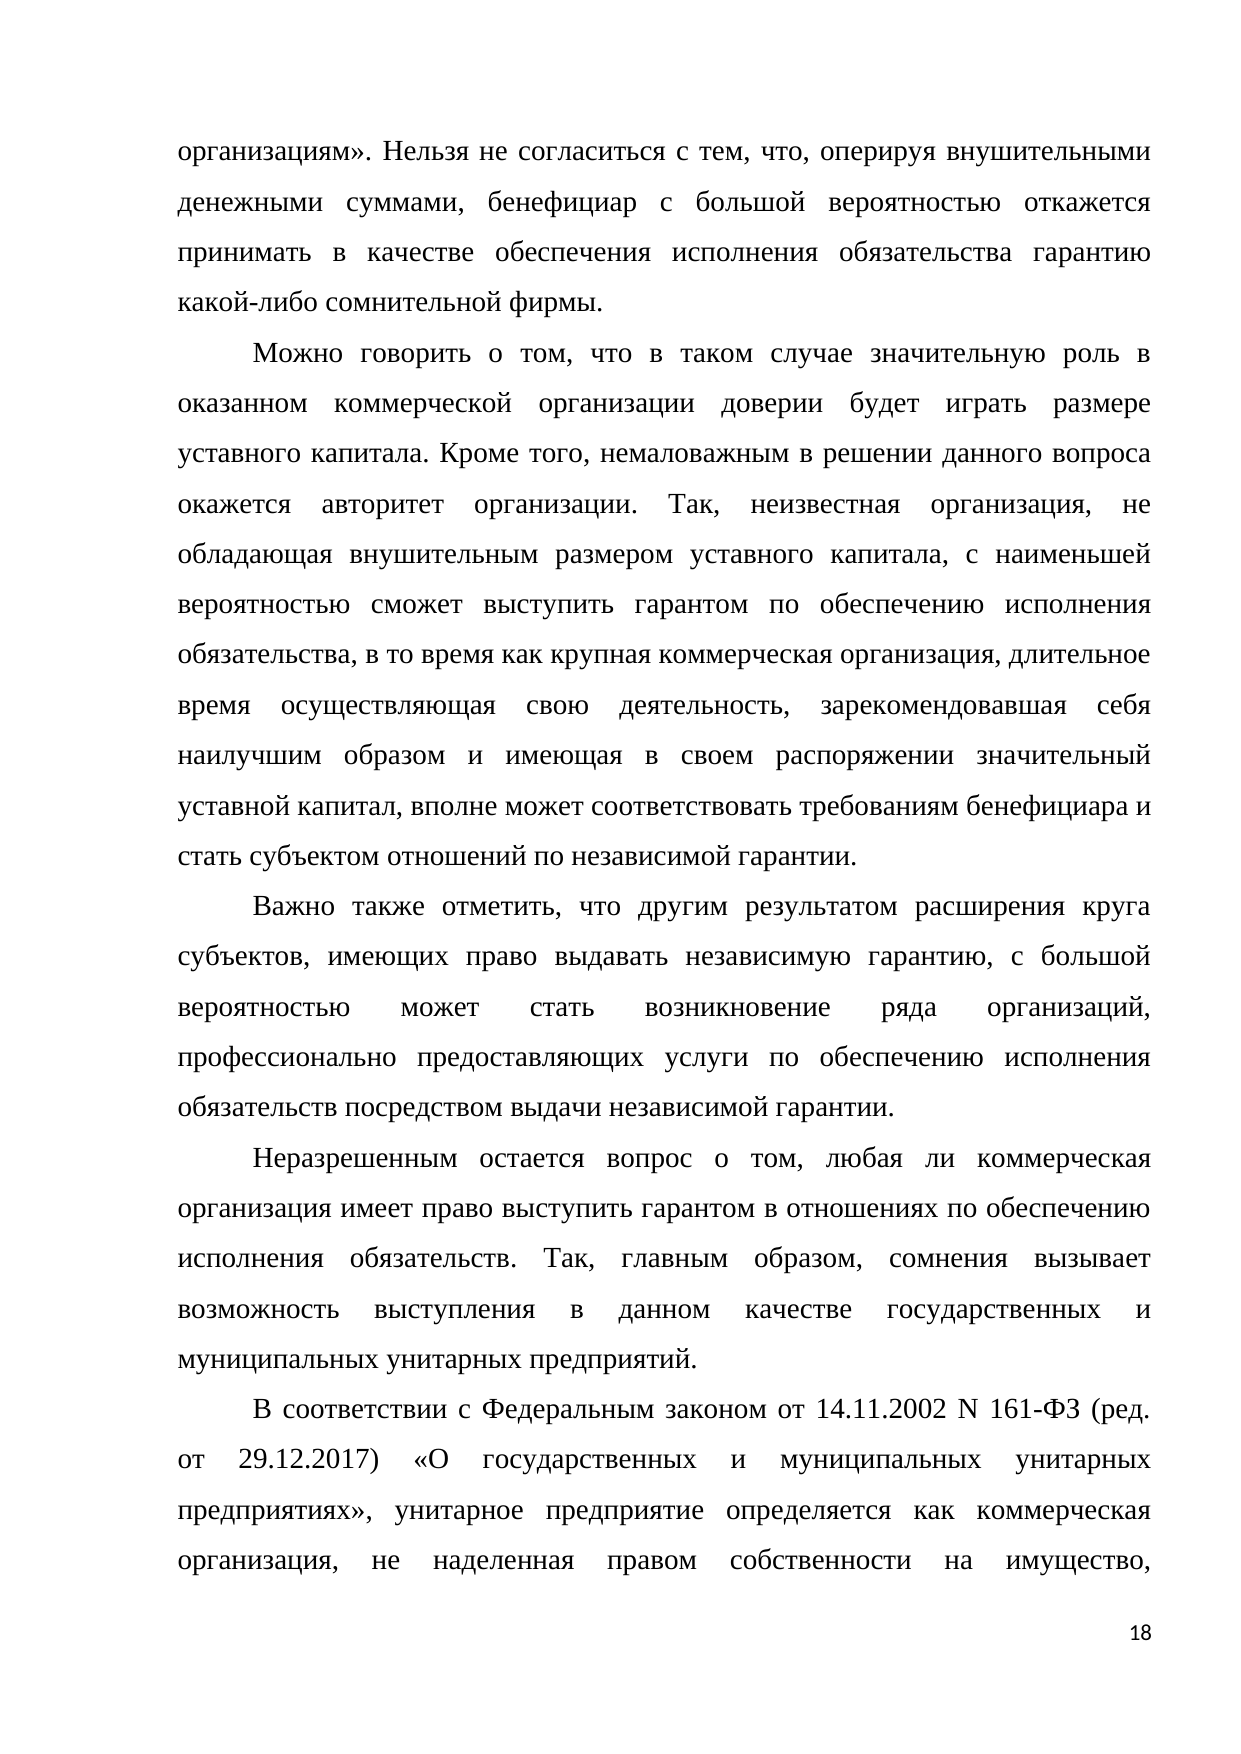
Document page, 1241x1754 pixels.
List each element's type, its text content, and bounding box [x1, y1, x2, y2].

text Можно говорить о том, что в таком случае значительную роль в оказанном коммерческой организации доверии будет играть размере уставного капитала. Кроме того, немаловажным в решении данного вопроса окажется авторитет организации. Так, неизвестная организация, не обладающая внушительным размером уставного капитала, с наименьшей вероятностью сможет выступить гарантом по обеспечению исполнения обязательства, в то время как крупная коммерческая организация, длительное время осуществляющая свою деятельность, зарекомендовавшая себя наилучшим образом и имеющая в своем распоряжении значительный уставной капитал, вполне может соответствовать требованиям бенефициара и стать субъектом отношений по независимой гарантии. [177, 335, 1152, 871]
text Важно также отметить, что другим результатом расширения круга субъектов, имеющих право выдавать независимую гарантию, с большой вероятностью может стать возникновение ряда организаций, профессионально предоставляющих услуги по обеспечению исполнения обязательств посредством выдачи независимой гарантии. [177, 888, 1152, 1123]
text Неразрешенным остается вопрос о том, любая ли коммерческая организация имеет право выступить гарантом в отношениях по обеспечению исполнения обязательств. Так, главным образом, сомнения вызывает возможность выступления в данном качестве государственных и муниципальных унитарных предприятий. [177, 1140, 1152, 1374]
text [177, 118, 1152, 318]
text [177, 1391, 1152, 1576]
